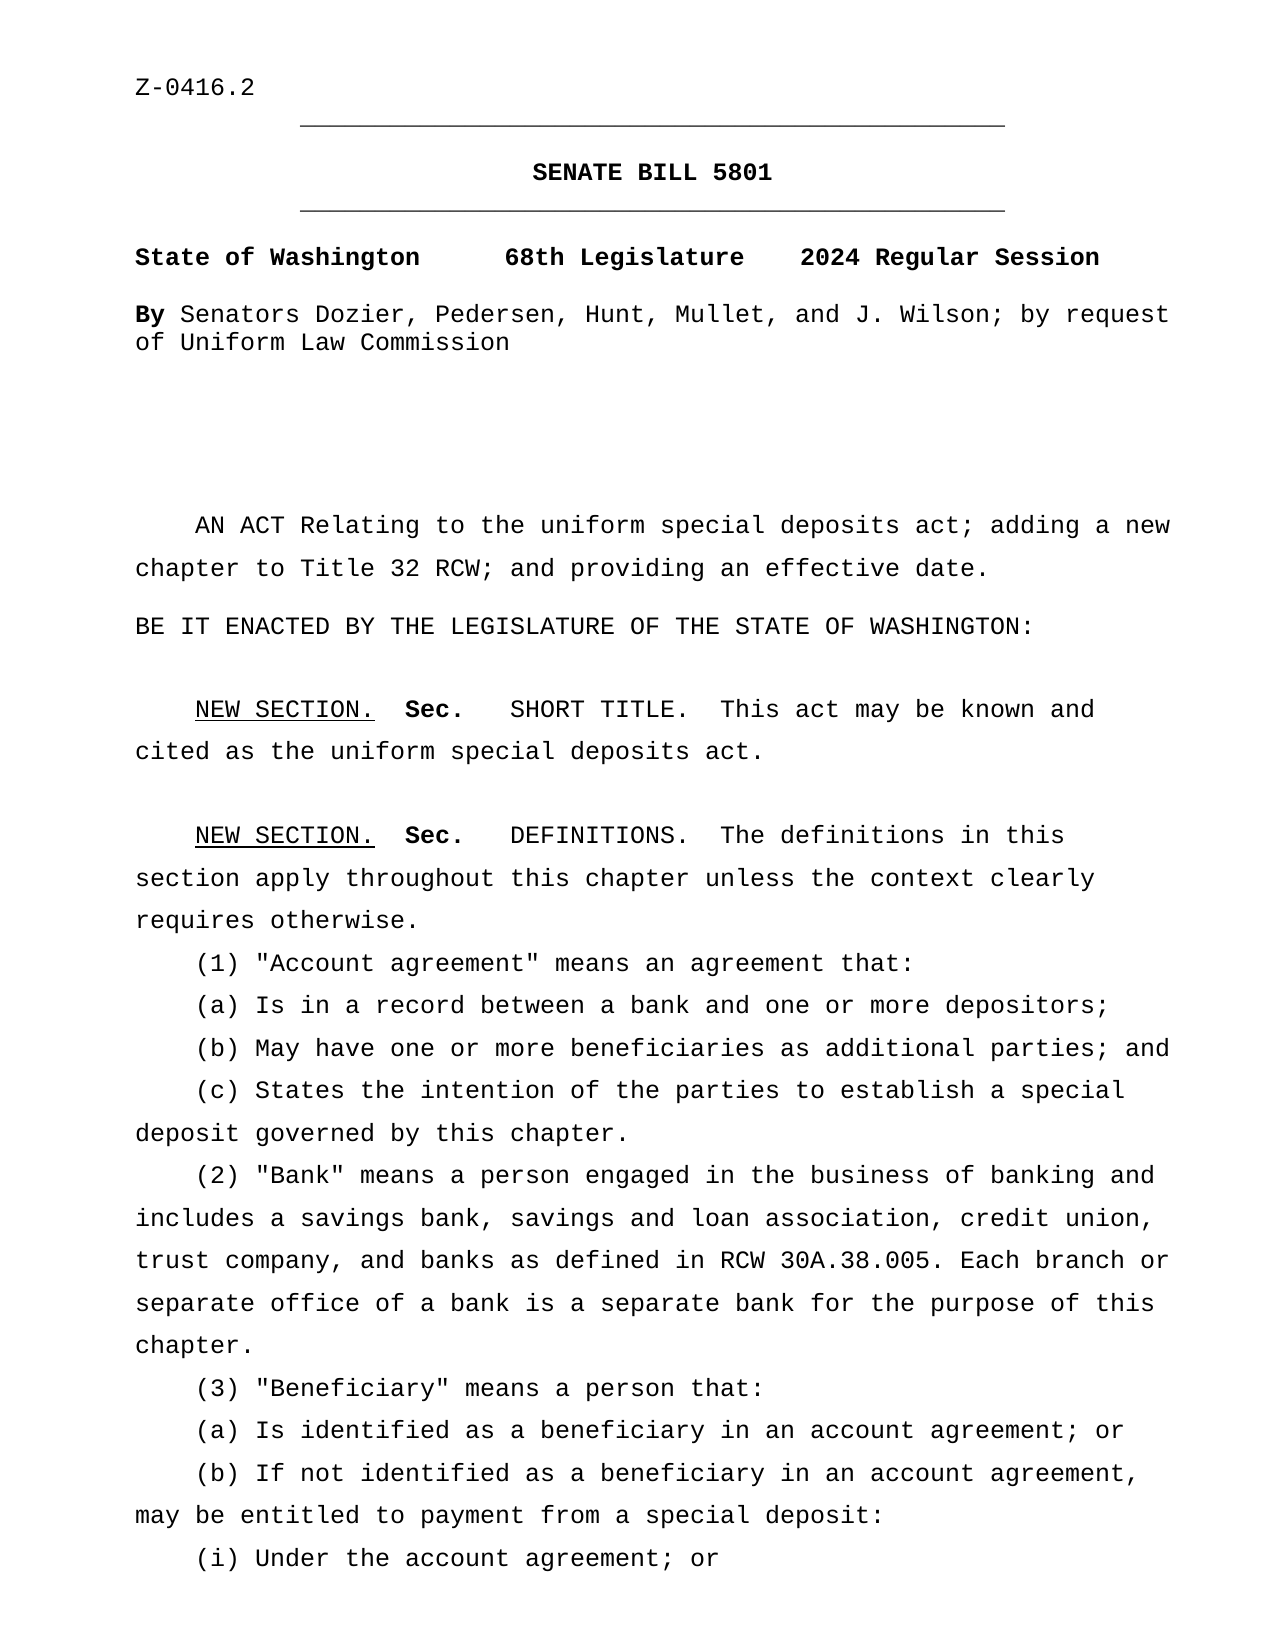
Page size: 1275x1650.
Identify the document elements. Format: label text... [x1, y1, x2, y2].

text (i) Under the account agreement; or [135, 1532, 1170, 1575]
text (b) If not identified as a beneficiary in an account agreement, may be entitled to payment from a special deposit: [135, 1447, 1170, 1532]
text BE IT ENACTED BY THE LEGISLATURE OF THE STATE OF WASHINGTON: [135, 613, 1170, 642]
text (1) "Account agreement" means an agreement that: [135, 937, 1170, 980]
text AN ACT Relating to the uniform special deposits act; adding a new chapter to Title 32 RCW; and providing an effective date. [135, 500, 1170, 585]
text NEW SECTION. Sec. SHORT TITLE. This act may be known and cited as the uniform special deposits act. [135, 683, 1170, 768]
text Z-0416.2 [135, 75, 1170, 103]
text (b) May have one or more beneficiaries as additional parties; and [135, 1022, 1170, 1065]
text (3) "Beneficiary" means a person that: [135, 1362, 1170, 1405]
text By Senators Dozier, Pedersen, Hunt, Mullet, and J. Wilson; by request of Uniform Law Commission [135, 302, 1170, 358]
text (2) "Bank" means a person engaged in the business of banking and includes a savings bank, savings and loan association, credit union, trust company, and banks as defined in RCW 30A.38.005. Each branch or separate office of a bank is a separate bank for the purpose of this chapter. [135, 1150, 1170, 1362]
text SENATE BILL 5801 [135, 160, 1170, 188]
text (c) States the intention of the parties to establish a special deposit governed by this chapter. [135, 1065, 1170, 1150]
text State of Washington 68th Legislature 2024 Regular Session [135, 245, 1170, 273]
text (a) Is in a record between a bank and one or more depositors; [135, 980, 1170, 1022]
text _______________________________________________ [135, 103, 1170, 132]
text _______________________________________________ [135, 188, 1170, 217]
text (a) Is identified as a beneficiary in an account agreement; or [135, 1405, 1170, 1447]
text NEW SECTION. Sec. DEFINITIONS. The definitions in this section apply throughout this chapter unless the context clearly requires otherwise. [135, 810, 1170, 937]
